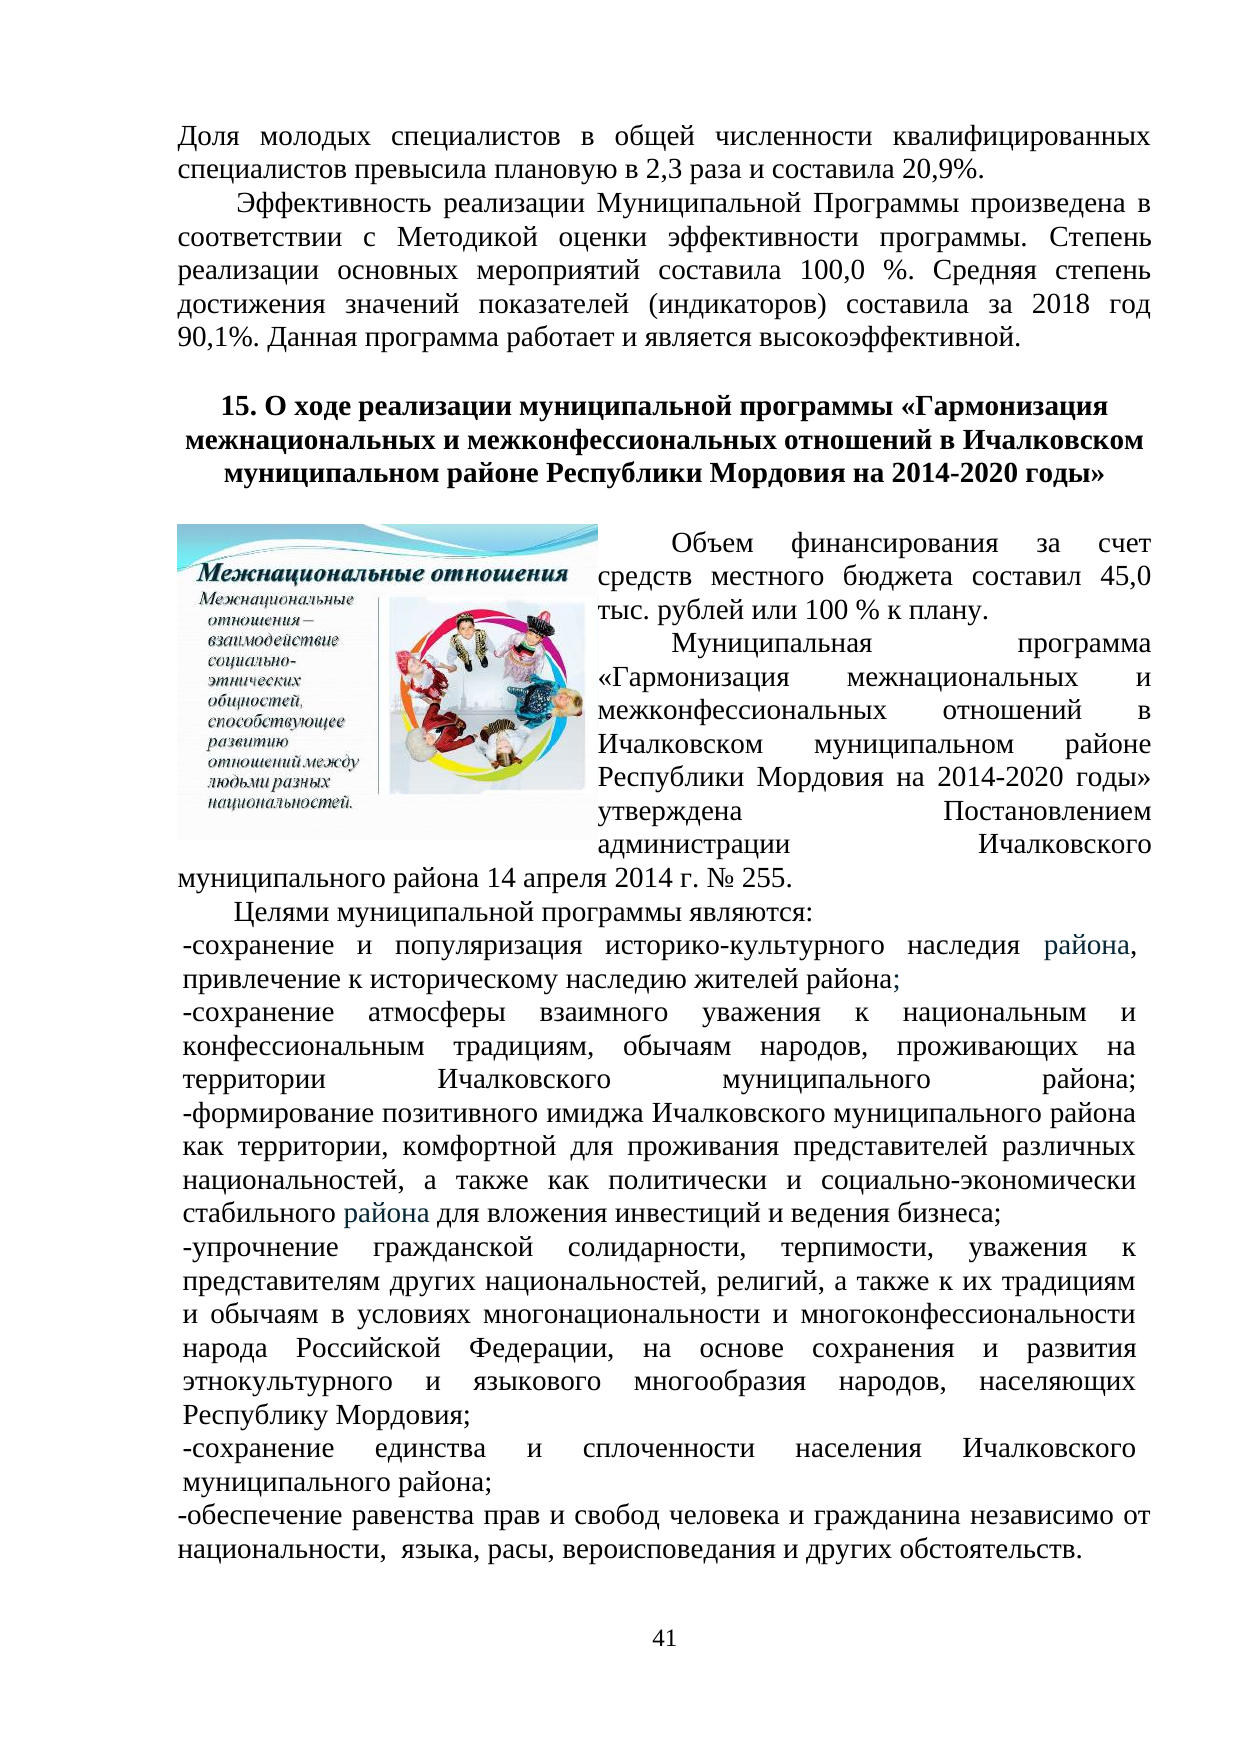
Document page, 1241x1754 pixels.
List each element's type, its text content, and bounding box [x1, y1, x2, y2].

text Целями муниципальной программы являются: [182, 894, 1137, 927]
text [177, 118, 1152, 185]
text Эффективность реализации Муниципальной Программы произведена в соответствии с Методикой оценки эффективности программы. Степень реализации основных мероприятий составила 100,0 %. Средняя степень достижения значений показателей (индикаторов) составила за 2018 год 90,1%. Данная программа работает и является высокоэффективной. [177, 185, 1152, 353]
text Объем финансирования за счет средств местного бюджета составил 45,0 тыс. рублей или 100 % к плану. [598, 525, 1152, 625]
text -сохранение и популяризация историко-культурного наследия района, привлечение к историческому наследию жителей района; [182, 927, 1137, 994]
text -упрочнение гражданской солидарности, терпимости, уважения к представителям других национальностей, религий, а также к их традициям и обычаям в условиях многонациональности и многоконфессиональности народа Российской Федерации, на основе сохранения и развития этнокультурного и языкового многообразия народов, населяющих Республику Мордовия; [182, 1229, 1137, 1430]
text Муниципальная программа «Гармонизация межнациональных и межконфессиональных отношений в Ичалковском муниципальном районе Республики Мордовия на 2014-2020 годы» утверждена Постановлением администрации Ичалковского муниципального района 14 апреля 2014 г. № 255. [177, 625, 1152, 894]
text 15. О ходе реализации муниципальной программы «Гармонизация межнациональных и межконфессиональных отношений в Ичалковском муниципальном районе Республики Мордовия на 2014-2020 годы» [177, 388, 1152, 489]
text -обеспечение равенства прав и свобод человека и гражданина независимо от национальности, языка, расы, вероисповедания и других обстоятельств. [177, 1497, 1152, 1564]
picture [177, 524, 598, 840]
text -сохранение единства и сплоченности населения Ичалковского муниципального района; [182, 1430, 1137, 1497]
text -сохранение атмосферы взаимного уважения к национальным и конфессиональным традициям, обычаям народов, проживающих на территории Ичалковского муниципального района; -формирование позитивного имиджа Ичалковского муниципального района как территории, комфортной для проживания представителей различных национальностей, а также как политически и социально-экономически стабильного района для вложения инвестиций и ведения бизнеса; [182, 994, 1137, 1229]
